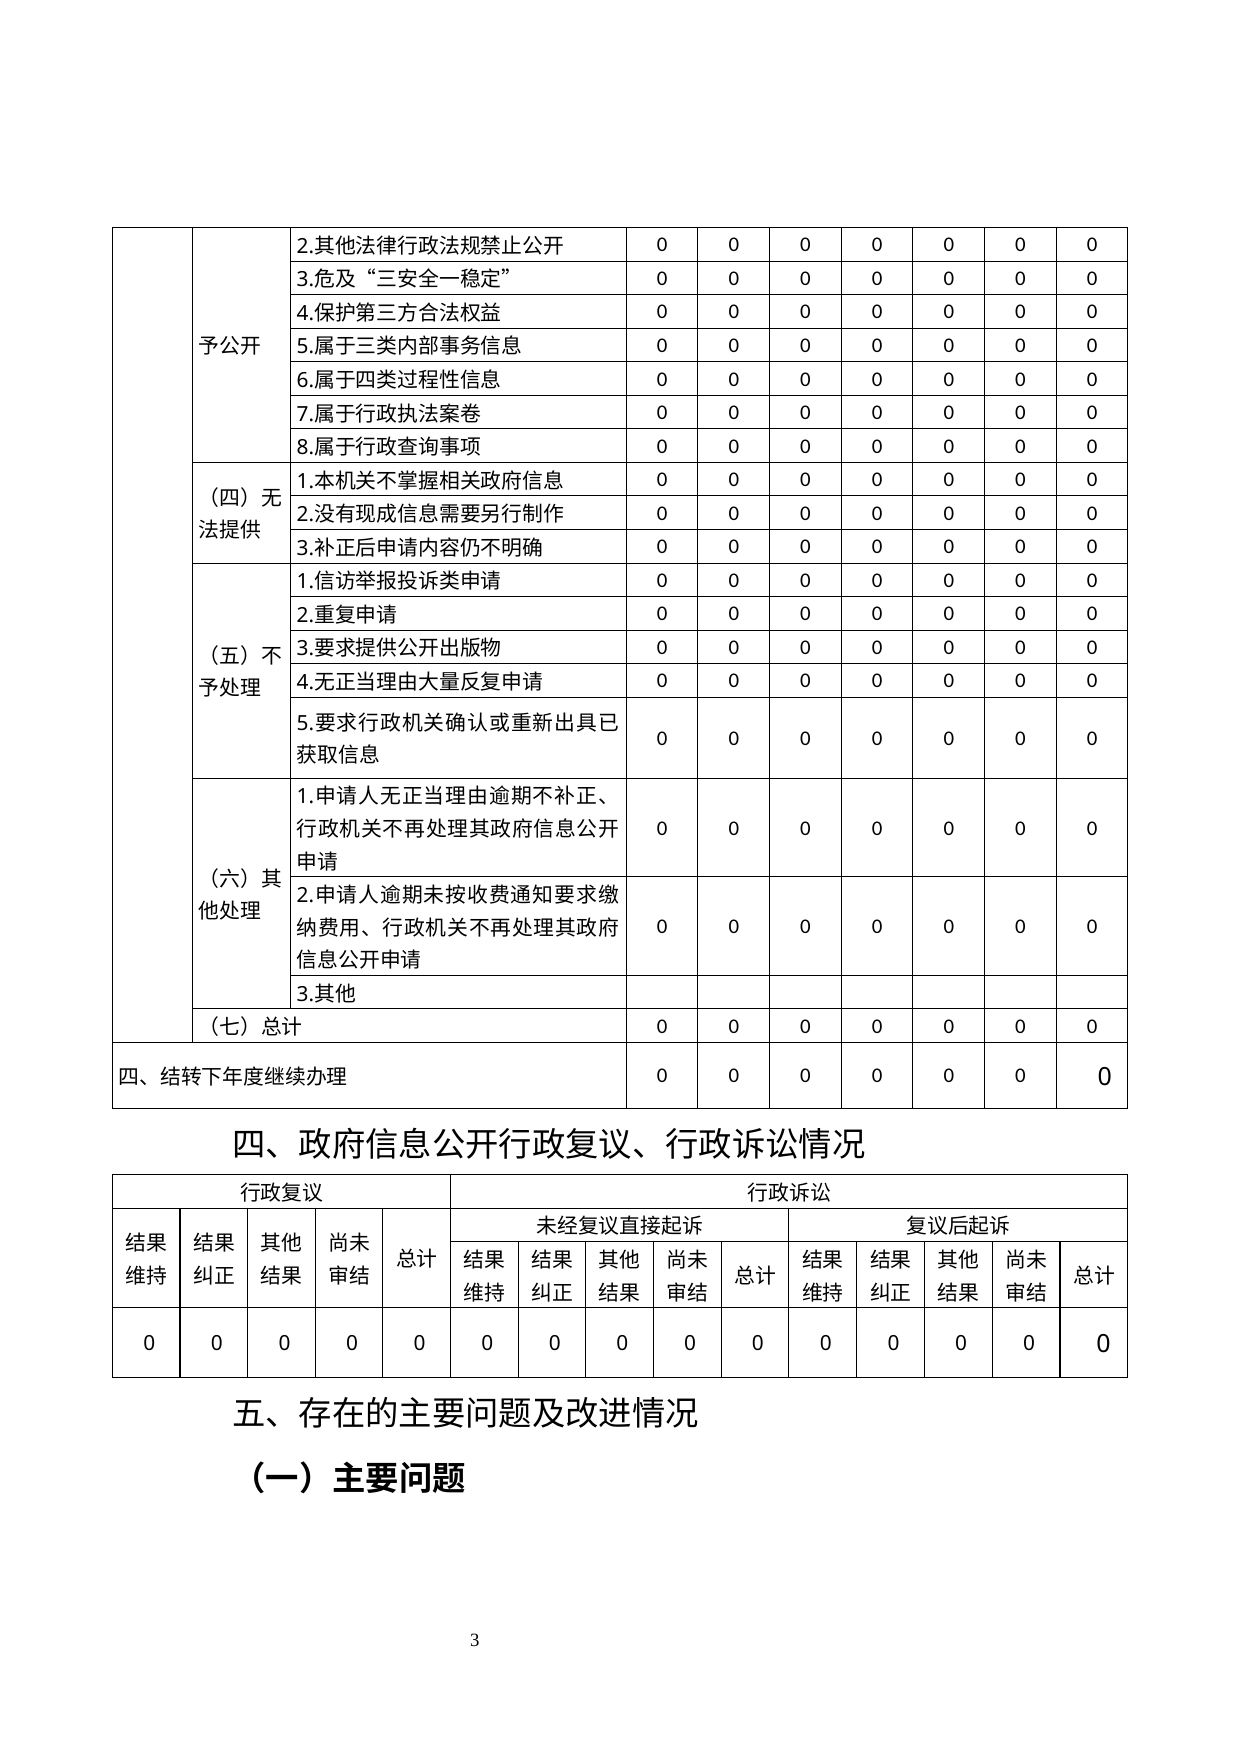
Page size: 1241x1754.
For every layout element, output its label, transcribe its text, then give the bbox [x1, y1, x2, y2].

table_cell 4.保护第三方合法权益 [291, 295, 626, 328]
table_cell 0 [627, 396, 697, 428]
table_cell 0 [519, 1308, 585, 1377]
table_cell 0 [1057, 564, 1127, 596]
table_cell 0 [698, 597, 769, 629]
table_cell 4.无正当理由大量反复申请 [291, 664, 626, 697]
table_cell [698, 976, 769, 1008]
table_cell 1.本机关不掌握相关政府信息 [291, 463, 626, 495]
table_cell 0 [985, 396, 1056, 428]
table_cell 尚未 审结 [993, 1242, 1059, 1307]
table_cell 0 [1057, 396, 1127, 428]
table_cell 0 [1057, 429, 1127, 462]
table_cell [1057, 976, 1127, 1008]
table_cell 0 [985, 631, 1056, 663]
table_cell 0 [913, 631, 984, 663]
table_cell 0 [913, 877, 984, 975]
table_cell [842, 976, 912, 1008]
table_cell 0 [1057, 1009, 1127, 1042]
table_cell 0 [913, 362, 984, 395]
table_cell 0 [627, 631, 697, 663]
table_cell 1.信访举报投诉类申请 [291, 564, 626, 596]
table_cell 0 [1057, 329, 1127, 361]
table_cell 0 [770, 530, 841, 562]
table_cell 0 [1057, 698, 1127, 778]
table_cell 5.属于三类内部事务信息 [291, 329, 626, 361]
table_cell 0 [770, 779, 841, 876]
table_cell 0 [627, 463, 697, 495]
table_cell 0 [913, 779, 984, 876]
table_cell 0 [770, 295, 841, 328]
table_cell 0 [770, 228, 841, 261]
table_cell （三）不予公开 [193, 228, 290, 462]
table_cell 0 [913, 1009, 984, 1042]
table_cell 0 [698, 463, 769, 495]
table_cell 0 [698, 362, 769, 395]
table_cell 0 [913, 664, 984, 697]
table_cell 结果维持 [113, 1209, 179, 1307]
table_cell 0 [1061, 1308, 1127, 1377]
table_cell 0 [627, 496, 697, 529]
table_cell [627, 976, 697, 1008]
table_cell 0 [842, 698, 912, 778]
table_cell 7.属于行政执法案卷 [291, 396, 626, 428]
table_cell 结果 维持 [451, 1242, 518, 1307]
table_cell 0 [627, 530, 697, 562]
table_cell 0 [842, 877, 912, 975]
table_cell 0 [698, 877, 769, 975]
table_cell 0 [913, 429, 984, 462]
table_cell 0 [698, 664, 769, 697]
text 五、存在的主要问题及改进情况 [165, 1378, 1075, 1443]
table_cell 6.属于四类过程性信息 [291, 362, 626, 395]
table_cell 0 [654, 1308, 721, 1377]
table_cell 0 [627, 1043, 697, 1108]
table_cell 0 [770, 698, 841, 778]
table_cell 0 [1057, 631, 1127, 663]
table_cell 0 [698, 295, 769, 328]
table_cell 0 [627, 698, 697, 778]
table_cell 总计 [383, 1209, 450, 1307]
table_cell 0 [1057, 295, 1127, 328]
table_cell 0 [913, 530, 984, 562]
table_cell 0 [627, 877, 697, 975]
table_cell 0 [627, 228, 697, 261]
table_cell （五）不予处理 [193, 564, 290, 778]
table_cell 0 [985, 1009, 1056, 1042]
table_cell 2.没有现成信息需要另行制作 [291, 496, 626, 529]
table_cell 3.补正后申请内容仍不明确 [291, 530, 626, 562]
table_cell 0 [913, 329, 984, 361]
table_cell 0 [913, 1043, 984, 1108]
table_cell 0 [627, 779, 697, 876]
table_cell 0 [1057, 597, 1127, 629]
table_cell 0 [985, 530, 1056, 562]
table_cell 0 [1057, 779, 1127, 876]
table_cell 1.申请人无正当理由逾期不补正、行政机关不再处理其政府信息公开申请 [291, 779, 626, 876]
table_cell 0 [985, 429, 1056, 462]
table_cell 0 [698, 496, 769, 529]
table_cell 0 [113, 1308, 179, 1377]
table_cell 0 [842, 664, 912, 697]
table_cell 0 [698, 1043, 769, 1108]
table_cell 0 [627, 597, 697, 629]
table_cell 0 [842, 530, 912, 562]
table_cell 0 [913, 463, 984, 495]
table_cell [913, 976, 984, 1008]
table_cell 0 [770, 429, 841, 462]
table_cell 0 [842, 779, 912, 876]
table_cell 总计 [1061, 1242, 1127, 1307]
table_cell 0 [248, 1308, 315, 1377]
table_cell 0 [1057, 1043, 1127, 1108]
table_cell 0 [913, 597, 984, 629]
table_cell 尚未 审结 [654, 1242, 721, 1307]
table_cell 0 [627, 429, 697, 462]
table_cell 0 [913, 564, 984, 596]
table_cell 结果 纠正 [519, 1242, 585, 1307]
table_cell 0 [985, 262, 1056, 294]
table_cell 0 [770, 496, 841, 529]
table_cell 0 [925, 1308, 992, 1377]
table_cell 3.要求提供公开出版物 [291, 631, 626, 663]
table_cell 0 [1057, 530, 1127, 562]
table_cell 0 [698, 564, 769, 596]
table_cell 0 [842, 1009, 912, 1042]
table_cell 0 [627, 664, 697, 697]
table_cell 0 [985, 295, 1056, 328]
table_cell 0 [985, 779, 1056, 876]
table_cell 2.重复申请 [291, 597, 626, 629]
table_cell 0 [913, 228, 984, 261]
table_cell 其他 结果 [248, 1209, 315, 1307]
table_cell 0 [770, 597, 841, 629]
table_cell 未经复议直接起诉 [451, 1209, 788, 1241]
table_cell 0 [627, 564, 697, 596]
table_cell 0 [985, 877, 1056, 975]
table_cell 总计 [722, 1242, 788, 1307]
table_cell 0 [1057, 463, 1127, 495]
table_cell 0 [698, 631, 769, 663]
table_cell 0 [1057, 664, 1127, 697]
table_cell [770, 976, 841, 1008]
table_cell 0 [842, 564, 912, 596]
table_cell 8.属于行政查询事项 [291, 429, 626, 462]
table_cell （六）其他处理 [193, 779, 290, 1008]
table_cell 0 [627, 362, 697, 395]
table_cell 0 [383, 1308, 450, 1377]
table_cell 0 [627, 1009, 697, 1042]
table_cell 0 [698, 530, 769, 562]
table_cell 0 [770, 664, 841, 697]
table_cell 0 [698, 698, 769, 778]
table_cell 0 [316, 1308, 382, 1377]
table_cell 四、结转下年度继续办理 [113, 1043, 626, 1108]
table_cell 0 [842, 429, 912, 462]
table_cell 0 [842, 295, 912, 328]
table_cell 0 [842, 262, 912, 294]
table_cell 0 [985, 496, 1056, 529]
table_cell 0 [698, 779, 769, 876]
table_cell 3.危及“三安全一稳定” [291, 262, 626, 294]
table_cell 尚未 审结 [316, 1209, 382, 1307]
table_cell 0 [770, 362, 841, 395]
table_cell 结果 维持 [789, 1242, 856, 1307]
table_cell 0 [985, 564, 1056, 596]
table_cell 0 [698, 228, 769, 261]
table_cell 0 [842, 597, 912, 629]
table_cell 0 [985, 698, 1056, 778]
table_cell 0 [770, 877, 841, 975]
table_cell 0 [842, 631, 912, 663]
table_cell 0 [842, 496, 912, 529]
table_cell 0 [698, 329, 769, 361]
table_cell 0 [770, 564, 841, 596]
table_cell 0 [770, 396, 841, 428]
table_cell 2.申请人逾期未按收费通知要求缴纳费用、行政机关不再处理其政府信息公开申请 [291, 877, 626, 975]
table_cell 0 [722, 1308, 788, 1377]
table_cell 0 [985, 1043, 1056, 1108]
table_cell 0 [985, 329, 1056, 361]
table_cell 0 [913, 698, 984, 778]
table_cell 0 [913, 396, 984, 428]
table_cell 0 [770, 262, 841, 294]
table_cell 复议后起诉 [789, 1209, 1127, 1241]
table_cell 0 [770, 1009, 841, 1042]
table_cell 0 [842, 228, 912, 261]
table_cell 0 [770, 329, 841, 361]
table_cell 0 [1057, 496, 1127, 529]
table_cell 0 [985, 597, 1056, 629]
text 四、政府信息公开行政复议、行政诉讼情况 [165, 1109, 1075, 1174]
table_cell 0 [985, 664, 1056, 697]
table_cell 5.要求行政机关确认或重新出具已获取信息 [291, 698, 626, 778]
text （一）主要问题 [165, 1443, 1075, 1508]
table_cell 0 [993, 1308, 1059, 1377]
table_cell 3.其他 [291, 976, 626, 1008]
table_cell （七）总计 [193, 1009, 626, 1042]
table_cell 0 [451, 1308, 518, 1377]
table_cell 0 [698, 262, 769, 294]
table_cell 0 [770, 631, 841, 663]
table_header 行政复议 [113, 1175, 450, 1207]
table_cell 0 [1057, 362, 1127, 395]
table_cell 0 [913, 262, 984, 294]
table_cell 0 [842, 1043, 912, 1108]
table_header 行政诉讼 [451, 1175, 1127, 1207]
table_cell 0 [985, 463, 1056, 495]
table_cell 0 [1057, 228, 1127, 261]
table_cell 0 [842, 329, 912, 361]
table_cell 结果 纠正 [857, 1242, 924, 1307]
table_cell 0 [985, 228, 1056, 261]
table_cell 0 [842, 362, 912, 395]
table_cell 其他 结果 [586, 1242, 653, 1307]
table_cell 0 [770, 1043, 841, 1108]
table_cell 0 [698, 396, 769, 428]
table_cell 0 [1057, 877, 1127, 975]
table_cell 0 [985, 362, 1056, 395]
table_cell 0 [181, 1308, 247, 1377]
table_cell 0 [627, 295, 697, 328]
table_cell 0 [913, 295, 984, 328]
table_cell 0 [770, 463, 841, 495]
table_cell 0 [698, 429, 769, 462]
table_cell 0 [857, 1308, 924, 1377]
table_cell 0 [586, 1308, 653, 1377]
table_cell 0 [789, 1308, 856, 1377]
table_cell 0 [842, 396, 912, 428]
table_cell 其他 结果 [925, 1242, 992, 1307]
table_cell 结果 纠正 [181, 1209, 247, 1307]
table_cell 0 [627, 262, 697, 294]
table_cell 0 [698, 1009, 769, 1042]
table_cell 2.其他法律行政法规禁止公开 [291, 228, 626, 261]
table_cell 0 [1057, 262, 1127, 294]
table_cell [985, 976, 1056, 1008]
table_cell 0 [842, 463, 912, 495]
table_cell 0 [627, 329, 697, 361]
table_cell （四）无法提供 [193, 463, 290, 562]
table_cell 0 [913, 496, 984, 529]
